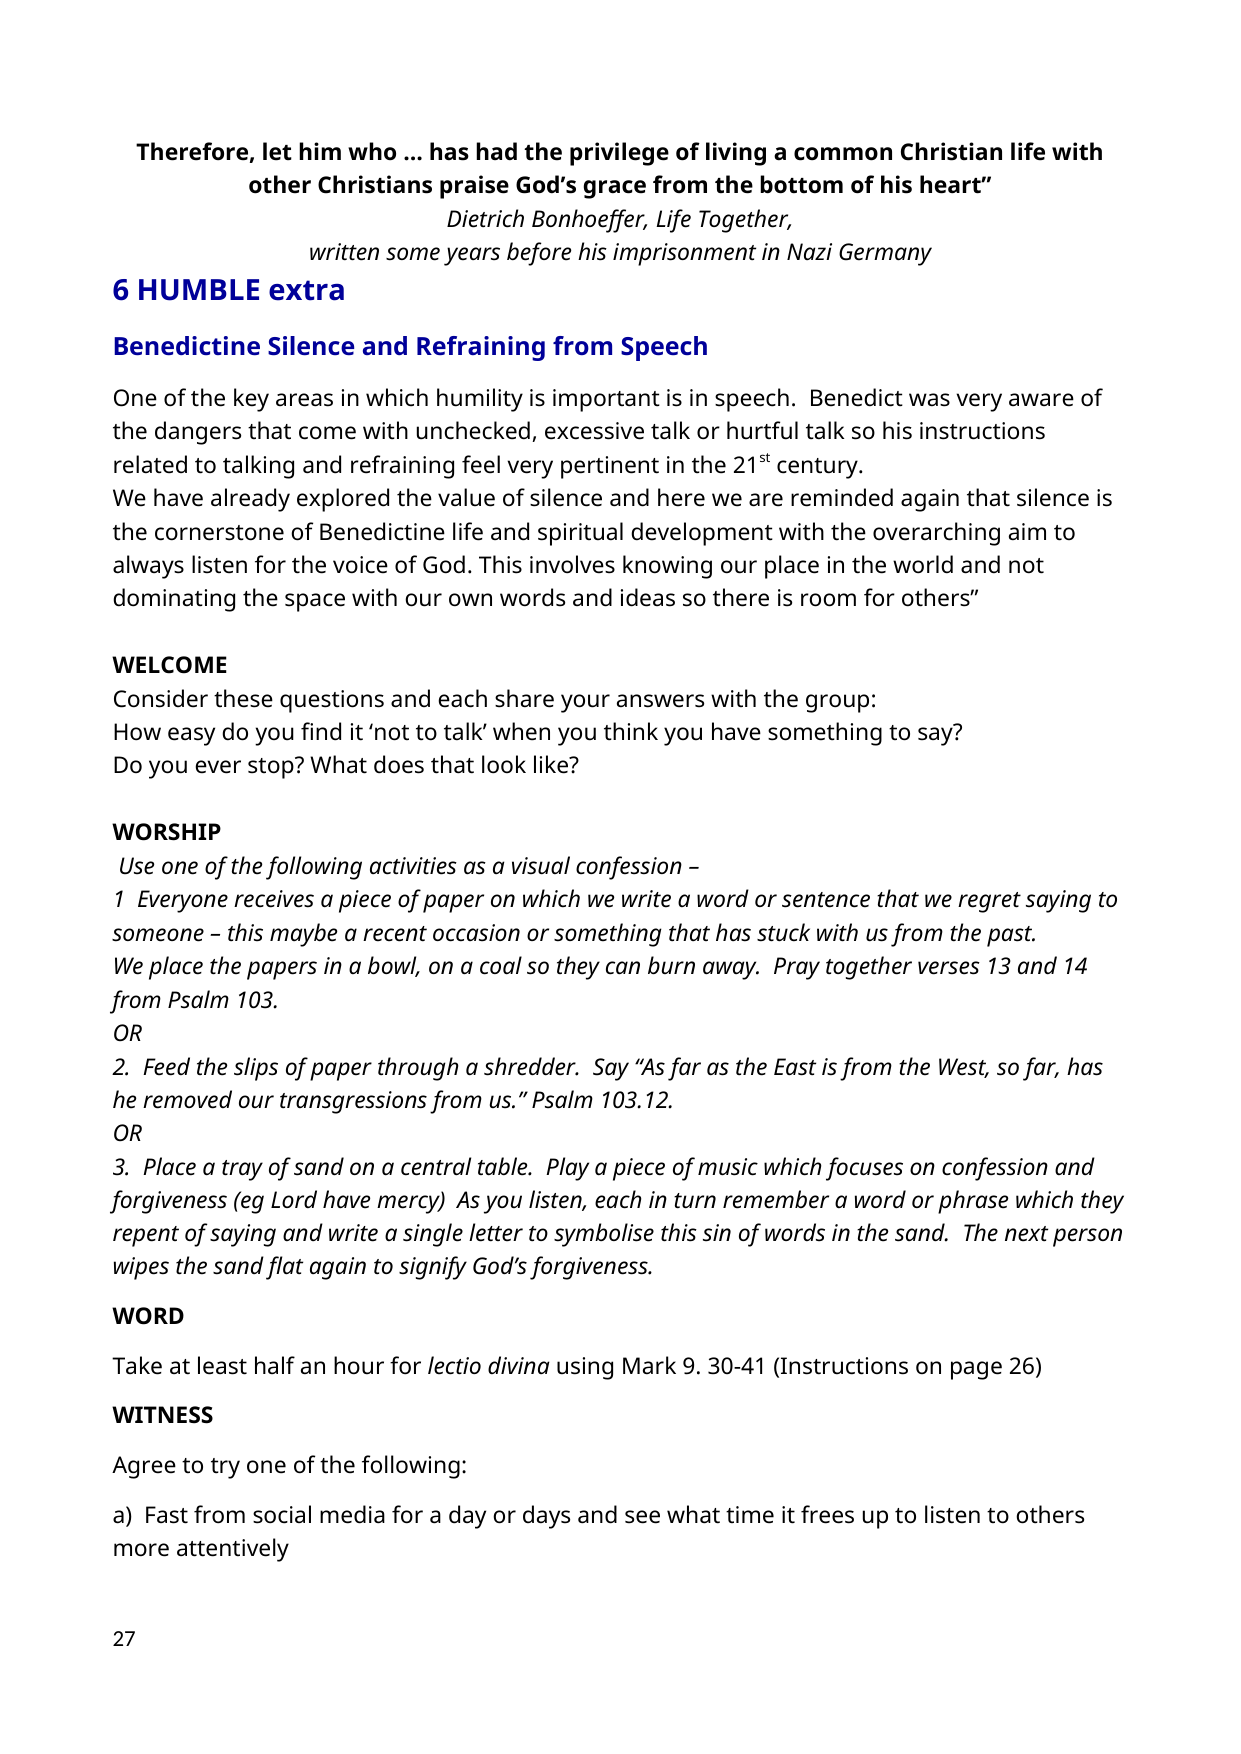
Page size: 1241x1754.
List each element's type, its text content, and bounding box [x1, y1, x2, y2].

text Do you ever stop? What does that look like? [112, 749, 1128, 781]
text Agree to try one of the following: [112, 1449, 1128, 1481]
text 2. Feed the slips of paper through a shredder. Say “As far as the East is from the West, so far, has he removed our transgressions from us.” Psalm 103.12. [112, 1050, 1128, 1115]
text How easy do you find it ‘not to talk’ when you think you have something to say? [112, 716, 1128, 747]
text WORD [112, 1300, 1128, 1331]
text We place the papers in a bowl, on a coal so they can burn away. Pray together verses 13 and 14 from Psalm 103. [112, 950, 1128, 1015]
text Dietrich Bonhoeffer, Life Together, [112, 203, 1128, 234]
text 1 Everyone receives a piece of paper on which we write a word or sentence that we regret saying to someone – this maybe a recent occasion or something that has stuck with us from the past. [112, 883, 1128, 948]
text written some years before his imprisonment in Nazi Germany [112, 236, 1128, 267]
text Therefore, let him who … has had the privilege of living a common Christian life with other Christians praise God’s grace from the bottom of his heart” [112, 136, 1128, 201]
text OR [112, 1117, 1128, 1148]
text WITNESS [112, 1399, 1128, 1431]
text Benedictine Silence and Refraining from Speech [112, 329, 1128, 363]
text Use one of the following activities as a visual confession – [112, 850, 1128, 881]
text 3. Place a tray of sand on a central table. Play a piece of music which focuses on confession and forgiveness (eg Lord have mercy) As you listen, each in turn remember a word or phrase which they repent of saying and write a single letter to symbolise this sin of words in the sand. The next person wipes the sand flat again to signify God’s forgiveness. [112, 1151, 1128, 1281]
text 6 HUMBLE extra [112, 269, 1128, 309]
text Consider these questions and each share your answers with the group: [112, 683, 1128, 714]
text One of the key areas in which humility is important is in speech. Benedict was very aware of the dangers that come with unchecked, excessive talk or hurtful talk so his instructions related to talking and refraining feel very pertinent in the 21st century. [112, 382, 1128, 480]
text Take at least half an hour for lectio divina using Mark 9. 30-41 (Instructions on page 26) [112, 1350, 1128, 1381]
text We have already explored the value of silence and here we are reminded again that silence is the cornerstone of Benedictine life and spiritual development with the overarching aim to always listen for the voice of God. This involves knowing our place in the world and not dominating the space with our own words and ideas so there is room for others” [112, 482, 1128, 613]
text a) Fast from social media for a day or days and see what time it frees up to listen to others more attentively [112, 1499, 1128, 1563]
text WELCOME [112, 649, 1128, 680]
text OR [112, 1017, 1128, 1048]
text WORSHIP [112, 816, 1128, 848]
